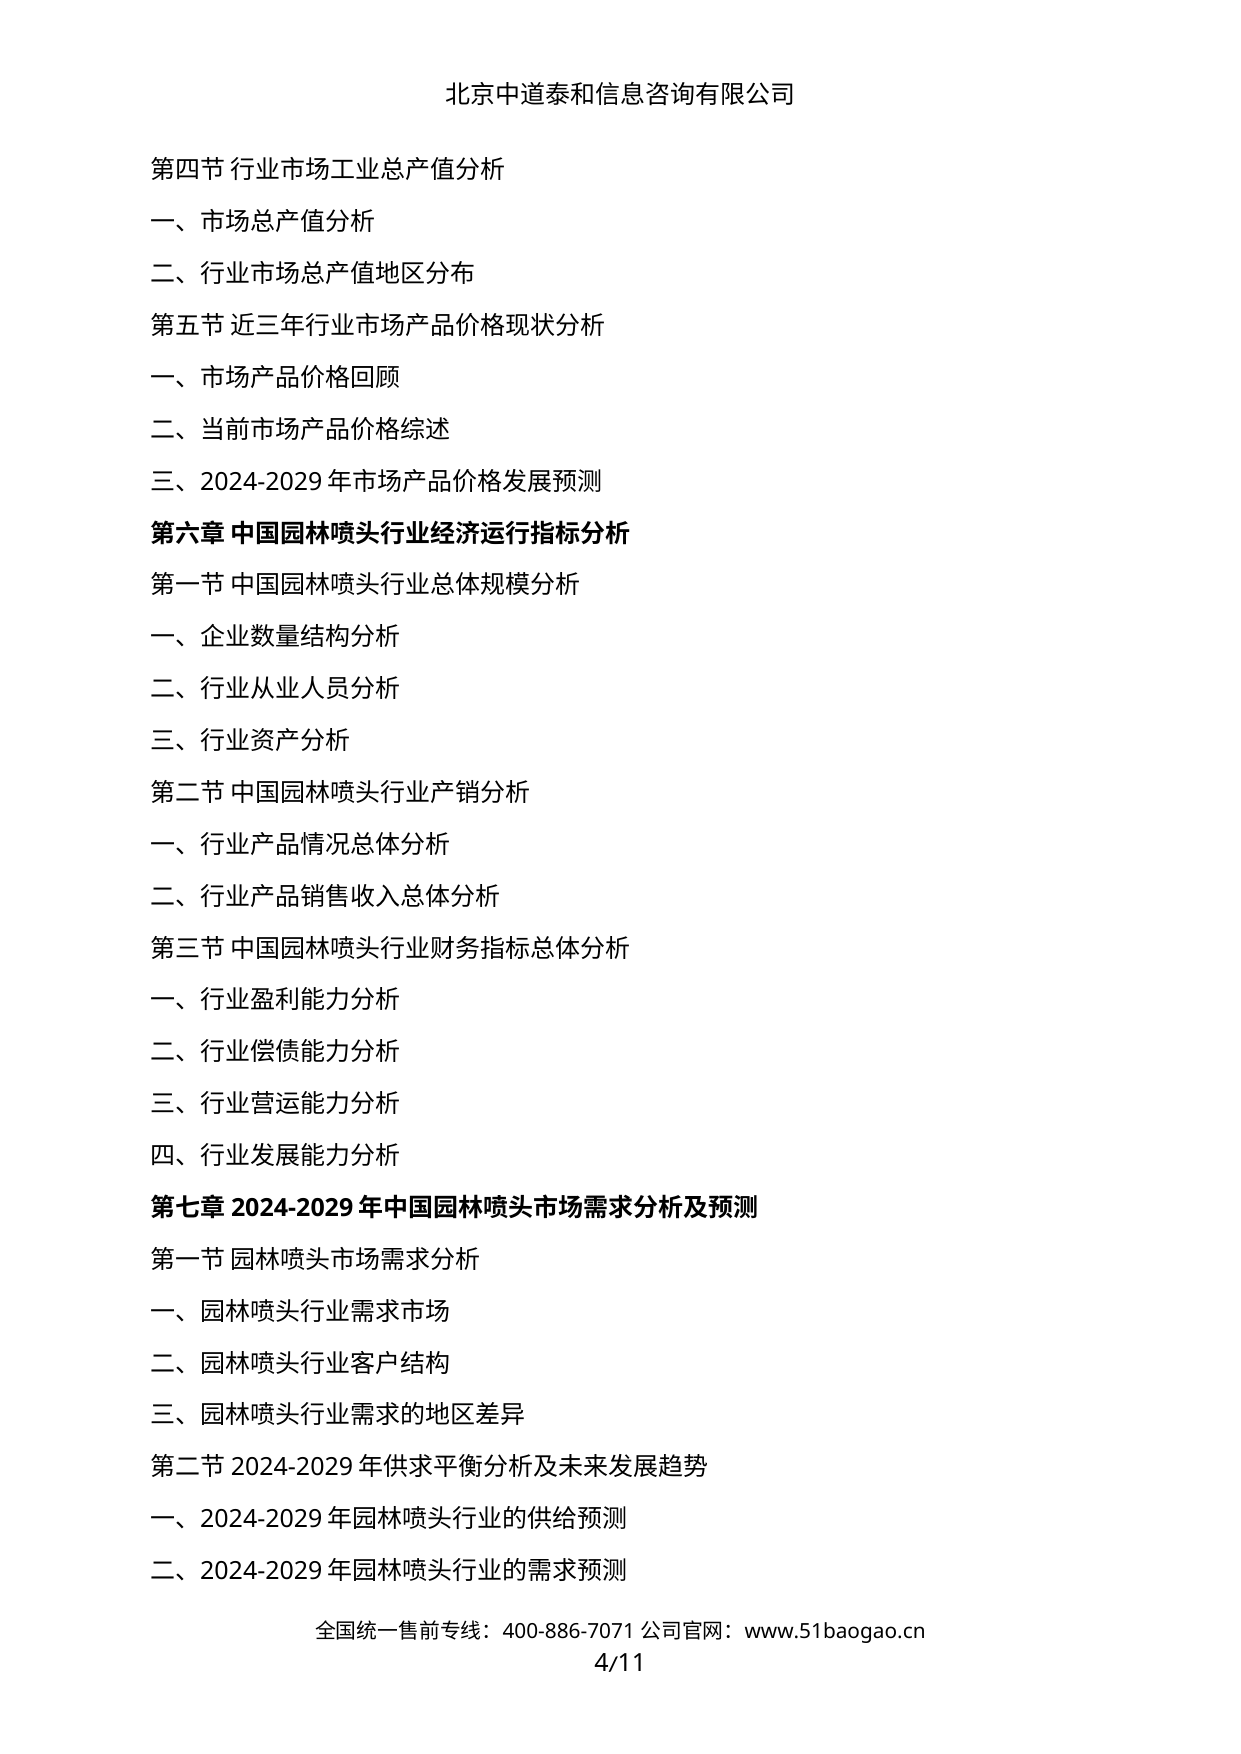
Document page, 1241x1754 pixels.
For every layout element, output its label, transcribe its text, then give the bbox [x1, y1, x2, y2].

text 四、行业发展能力分析 [150, 1136, 1090, 1172]
text 第二节 中国园林喷头行业产销分析 [150, 772, 1090, 809]
text 一、园林喷头行业需求市场 [150, 1291, 1090, 1327]
text 一、行业盈利能力分析 [150, 980, 1090, 1016]
text 第四节 行业市场工业总产值分析 [150, 150, 1090, 186]
text 三、行业资产分析 [150, 721, 1090, 757]
text 二、园林喷头行业客户结构 [150, 1343, 1090, 1379]
text 二、行业偿债能力分析 [150, 1032, 1090, 1068]
text 第六章 中国园林喷头行业经济运行指标分析 [150, 513, 1090, 549]
text 二、行业市场总产值地区分布 [150, 254, 1090, 290]
text 第二节 2024-2029年供求平衡分析及未来发展趋势 [150, 1447, 1090, 1483]
text 第五节 近三年行业市场产品价格现状分析 [150, 306, 1090, 342]
text 二、2024-2029年园林喷头行业的需求预测 [150, 1551, 1090, 1587]
text 第七章 2024-2029年中国园林喷头市场需求分析及预测 [150, 1187, 1090, 1224]
text 三、行业营运能力分析 [150, 1084, 1090, 1120]
text 一、行业产品情况总体分析 [150, 824, 1090, 861]
text 第一节 园林喷头市场需求分析 [150, 1239, 1090, 1276]
text 三、2024-2029年市场产品价格发展预测 [150, 461, 1090, 497]
text 一、2024-2029年园林喷头行业的供给预测 [150, 1499, 1090, 1535]
text 二、行业从业人员分析 [150, 669, 1090, 705]
text 二、行业产品销售收入总体分析 [150, 876, 1090, 912]
text 一、市场产品价格回顾 [150, 357, 1090, 394]
text 一、企业数量结构分析 [150, 617, 1090, 653]
text 第一节 中国园林喷头行业总体规模分析 [150, 565, 1090, 601]
text 三、园林喷头行业需求的地区差异 [150, 1395, 1090, 1431]
text 二、当前市场产品价格综述 [150, 409, 1090, 446]
text 第三节 中国园林喷头行业财务指标总体分析 [150, 928, 1090, 964]
text 一、市场总产值分析 [150, 202, 1090, 238]
